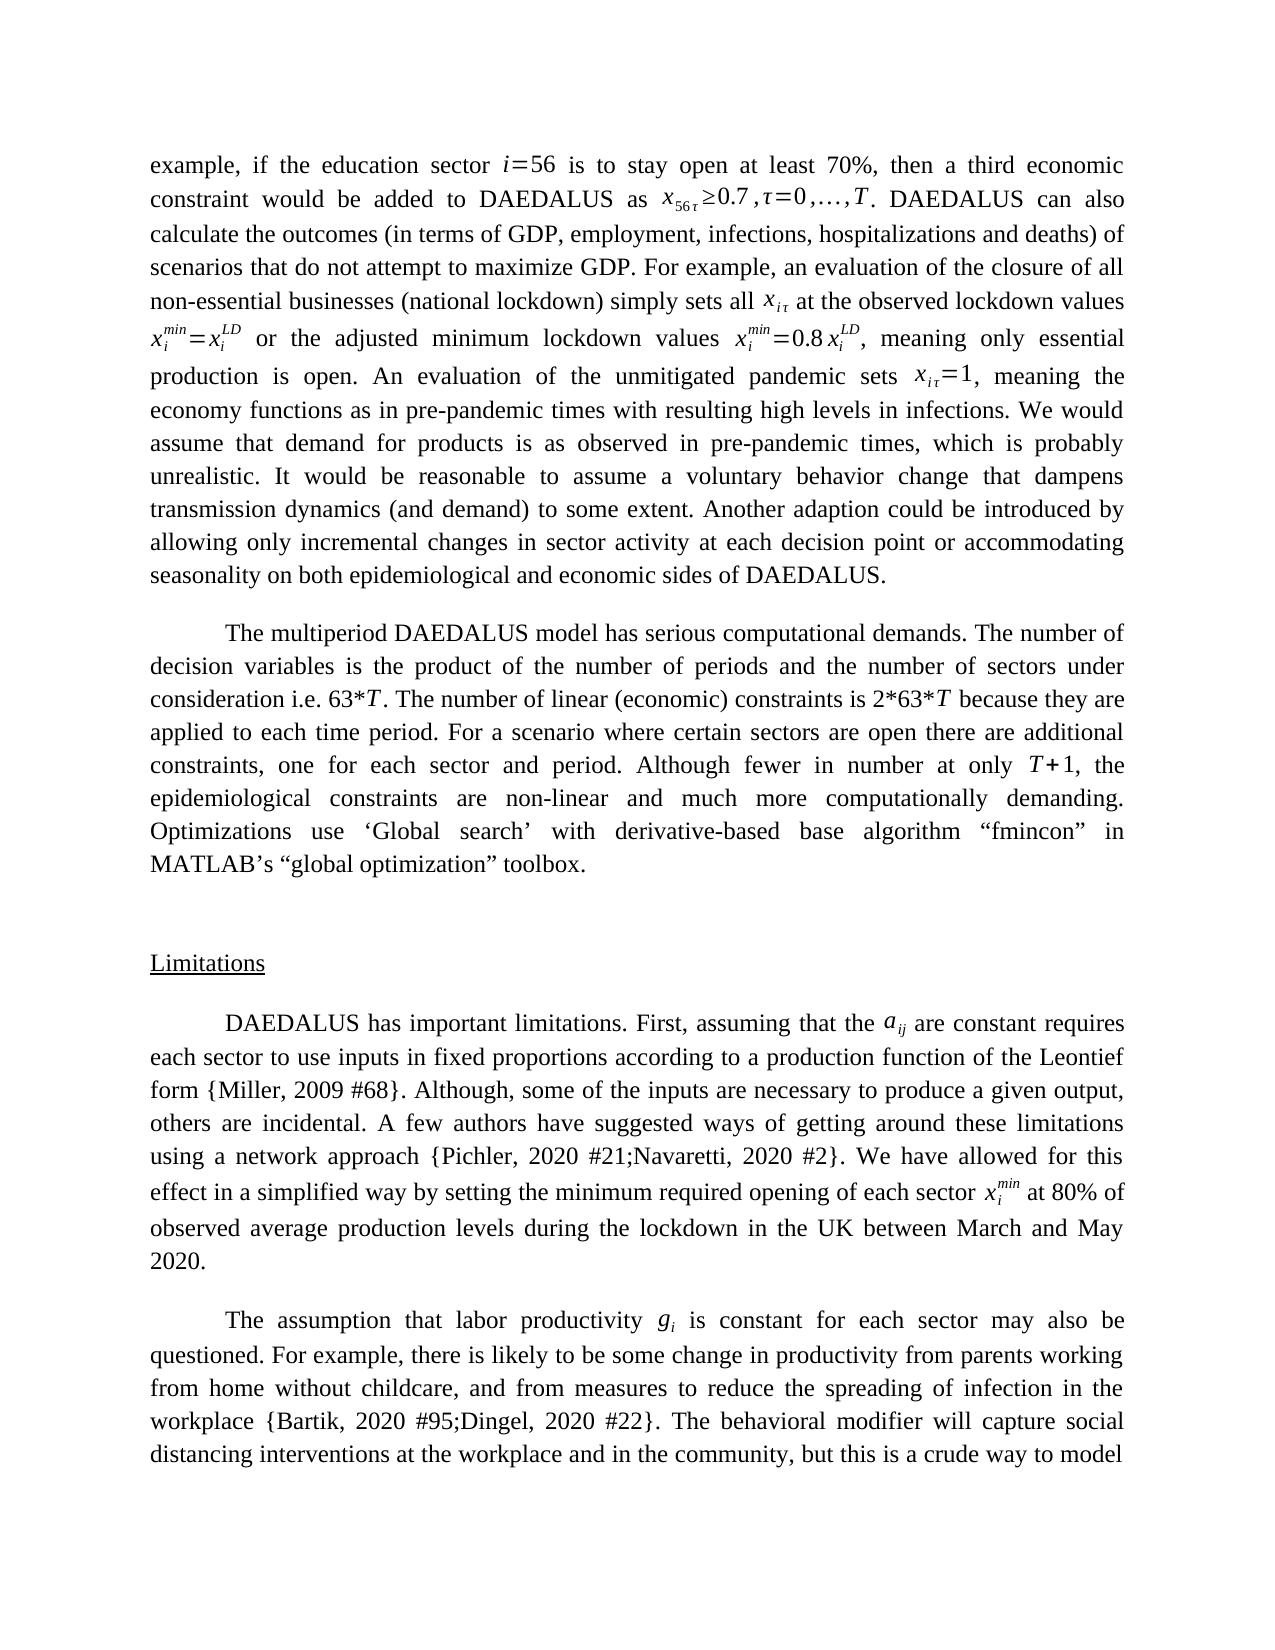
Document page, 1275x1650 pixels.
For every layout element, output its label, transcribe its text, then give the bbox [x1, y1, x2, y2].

text The multiperiod DAEDALUS model has serious computational demands. The number of decision variables is the product of the number of periods and the number of sectors under consideration i.e. 63*. The number of linear (economic) constraints is 2*63* because they are applied to each time period. For a scenario where certain sectors are open there are additional constraints, one for each sector and period. Although fewer in number at only , the epidemiological constraints are non-linear and much more computationally demanding. Optimizations use ‘Global search’ with derivative-based base algorithm “fmincon” in MATLAB’s “global optimization” toolbox [150, 618, 1125, 878]
text DAEDALUS has important limitations. First, assuming that the are constant requires each sector to use inputs in fixed proportions according to a production function of the Leontief form {Miller, 2009 #68}. Although, some of the inputs are necessary to produce a given output, others are incidental. A few authors have suggested ways of getting around these limitations using a network approach {Pichler, 2020 #21;Navaretti, 2020 #2}. We have allowed for this effect in a simplified way by setting the minimum required opening of each sector at 80% of observed average production levels during the lockdown in the UK between March and May 2020. [150, 1006, 1125, 1275]
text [150, 1304, 1125, 1468]
text Limitations [150, 948, 1125, 977]
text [150, 150, 1125, 589]
